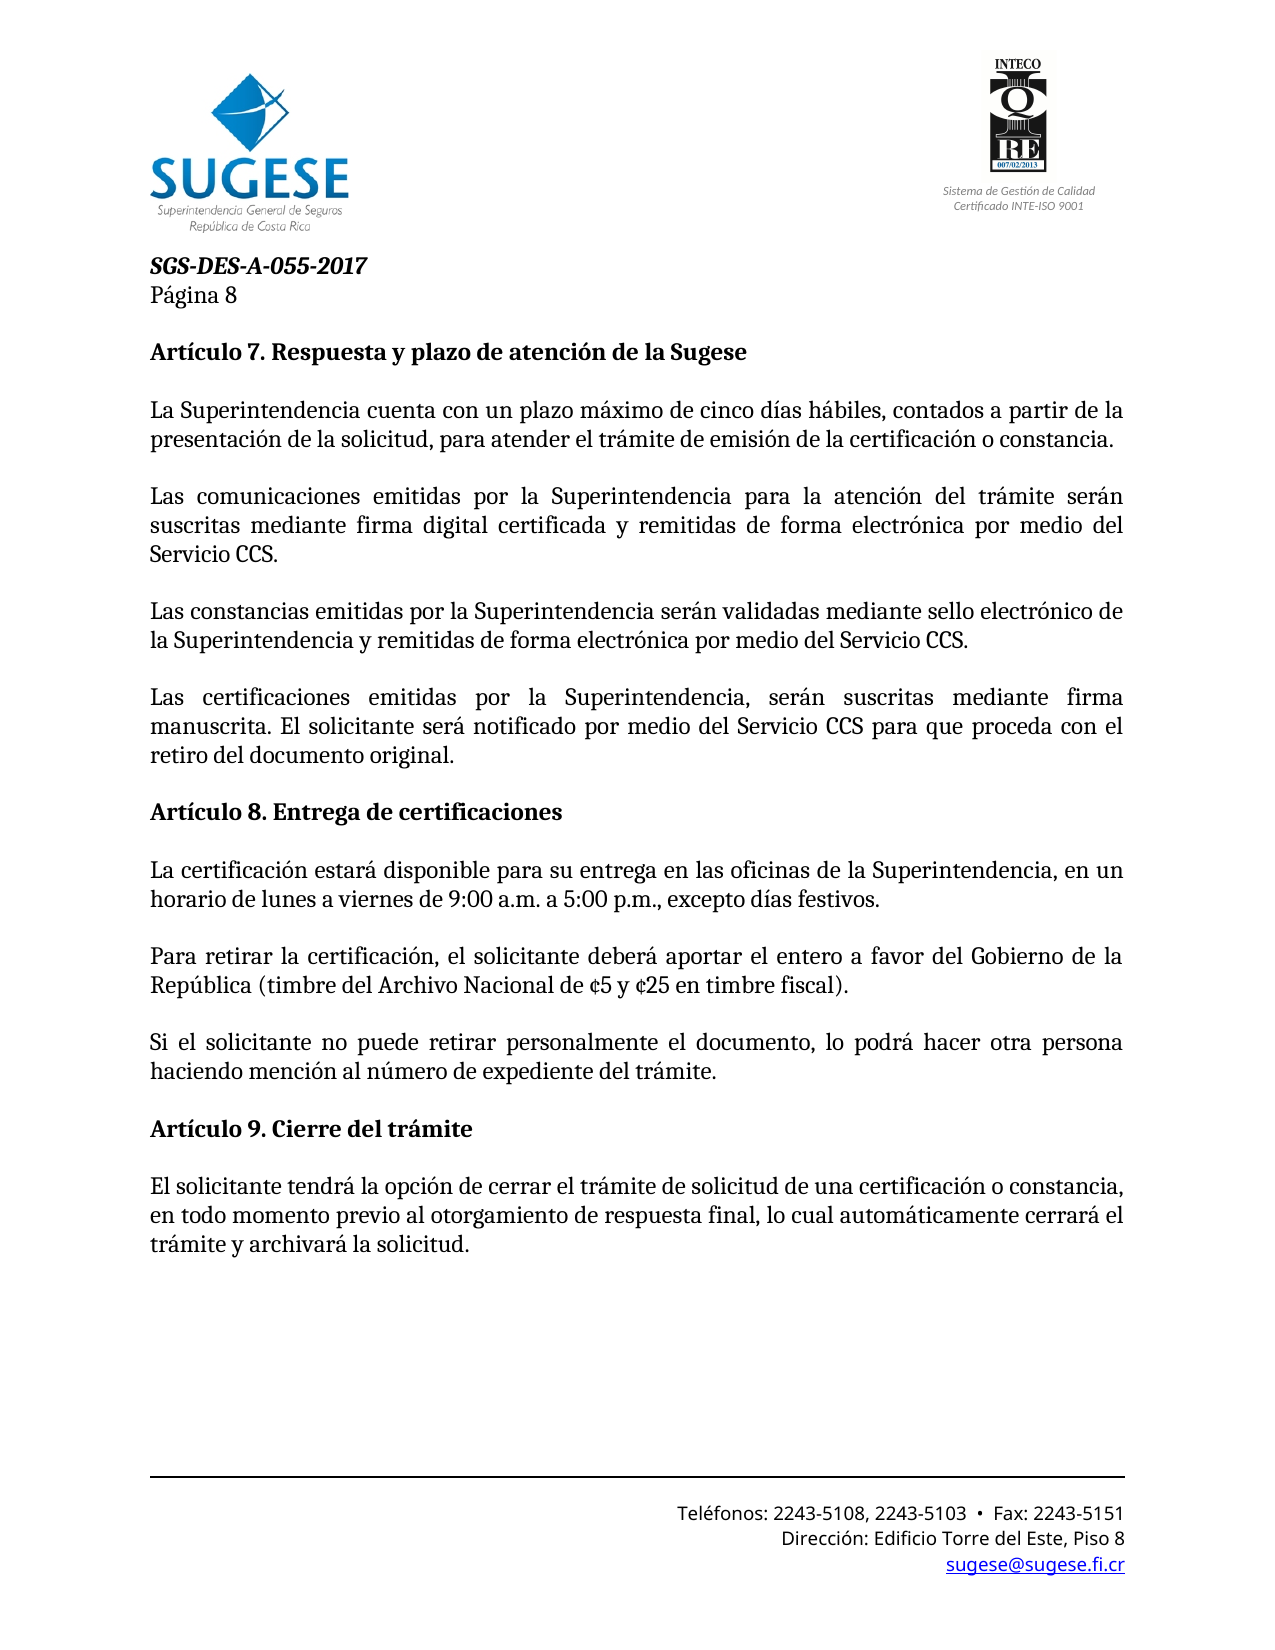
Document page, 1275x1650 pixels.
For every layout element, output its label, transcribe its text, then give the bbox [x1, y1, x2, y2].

text Para retirar la certificación, el solicitante deberá aportar el entero a favor del Gobierno de la República (timbre del Archivo Nacional de ¢5 y ¢25 en timbre fiscal). [150, 942, 1125, 999]
text Artículo 8. Entrega de certificaciones [150, 798, 1125, 827]
text La certificación estará disponible para su entrega en las oficinas de la Superintendencia, en un horario de lunes a viernes de 9:00 a.m. a 5:00 p.m., excepto días festivos. [150, 856, 1125, 913]
text El solicitante tendrá la opción de cerrar el trámite de solicitud de una certificación o constancia, en todo momento previo al otorgamiento de respuesta final, lo cual automáticamente cerrará el trámite y archivará la solicitud. [150, 1172, 1125, 1258]
text Las certificaciones emitidas por la Superintendencia, serán suscritas mediante firma manuscrita. El solicitante será notificado por medio del Servicio CCS para que proceda con el retiro del documento original. [150, 683, 1125, 769]
text Las comunicaciones emitidas por la Superintendencia para la atención del trámite serán suscritas mediante firma digital certificada y remitidas de forma electrónica por medio del Servicio CCS. [150, 482, 1125, 568]
list Artículo 7. Respuesta y plazo de atención de la Sugese [150, 338, 1125, 367]
text La Superintendencia cuenta con un plazo máximo de cinco días hábiles, contados a partir de la presentación de la solicitud, para atender el trámite de emisión de la certificación o constancia. [150, 396, 1125, 453]
list Artículo 9. Cierre del trámite [150, 1114, 1125, 1143]
text Las constancias emitidas por la Superintendencia serán validadas mediante sello electrónico de la Superintendencia y remitidas de forma electrónica por medio del Servicio CCS. [150, 597, 1125, 654]
picture [981, 50, 1057, 183]
text Si el solicitante no puede retirar personalmente el documento, lo podrá hacer otra persona haciendo mención al número de expediente del trámite. [150, 1028, 1125, 1086]
picture [150, 73, 349, 233]
